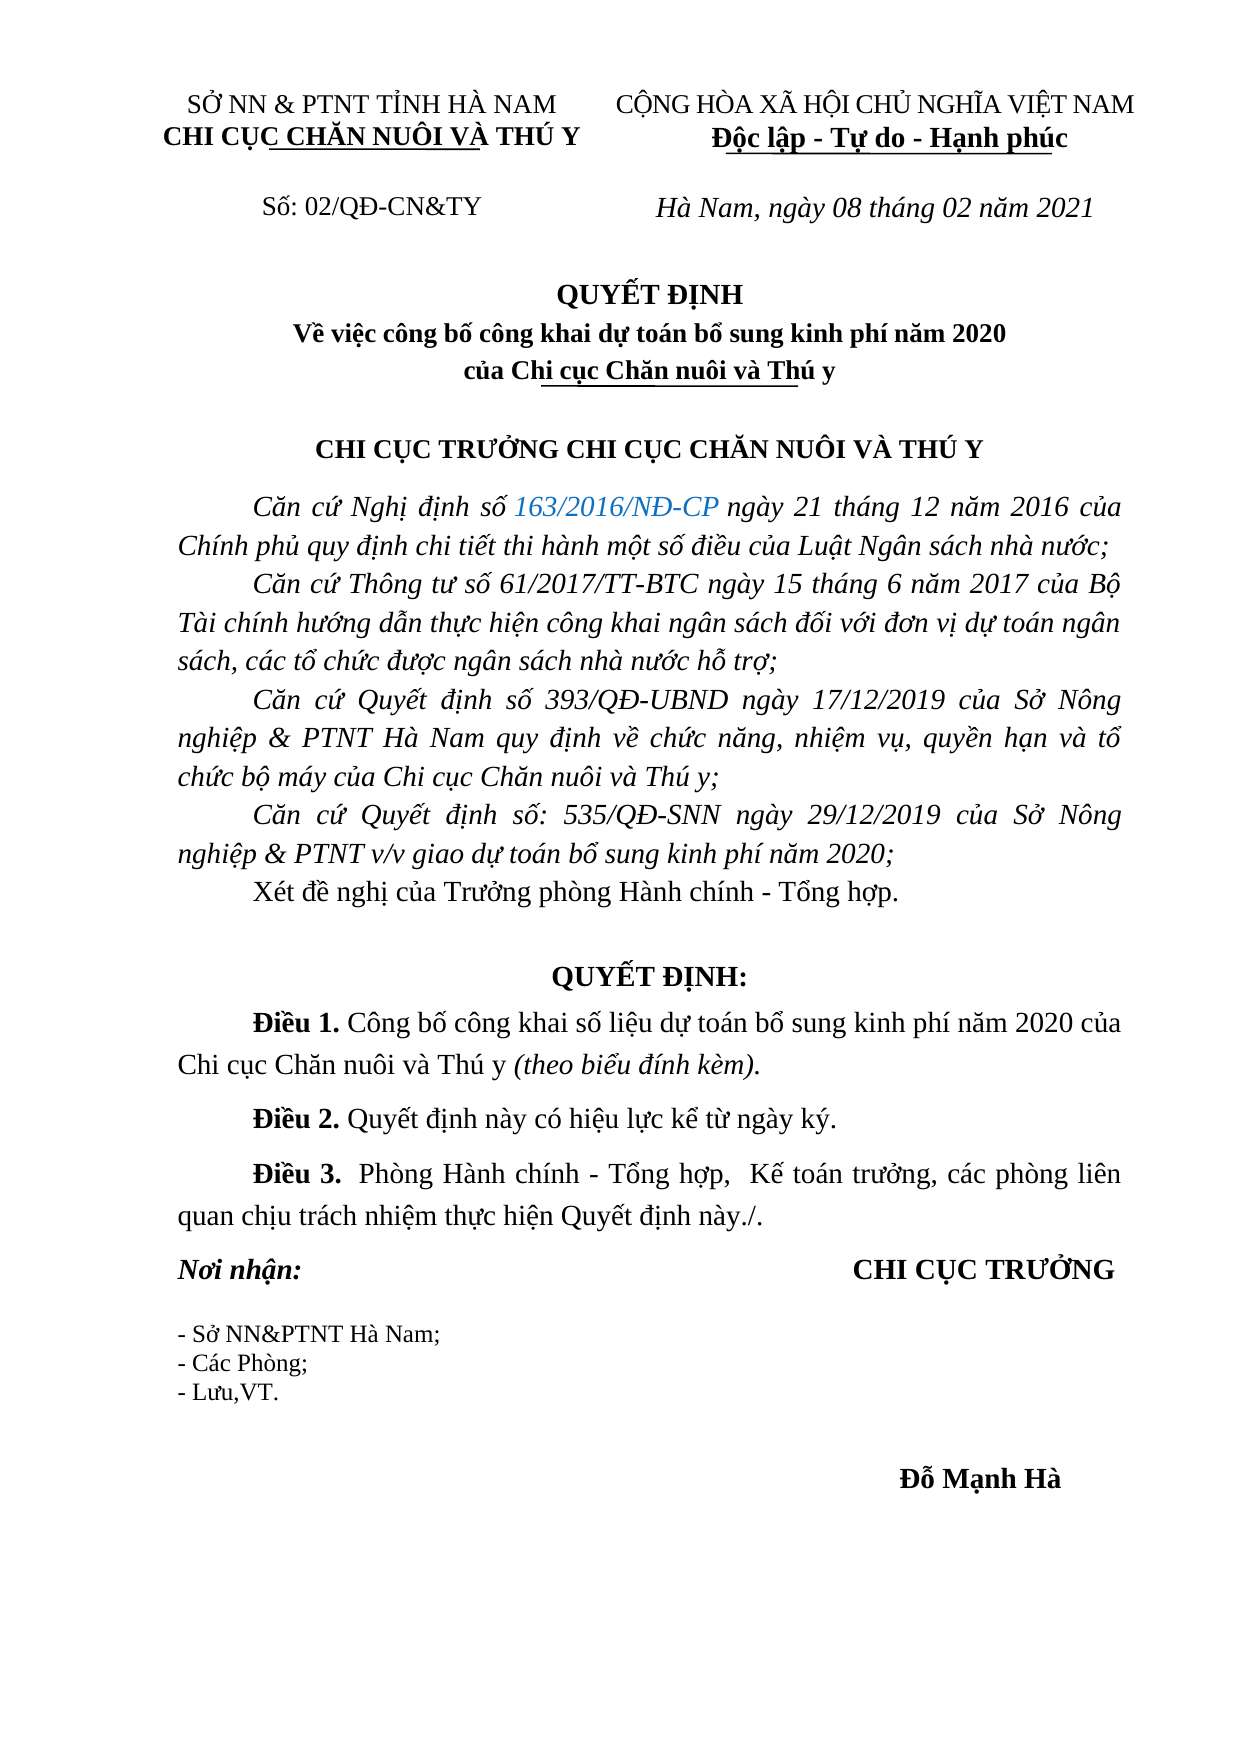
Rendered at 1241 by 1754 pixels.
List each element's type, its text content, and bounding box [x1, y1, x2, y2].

text Đỗ Mạnh Hà [177, 1461, 1122, 1495]
text Căn cứ Quyết định số 393/QĐ-UBND ngày 17/12/2019 của Sở Nông nghiệp & PTNT Hà Nam quy định về chức năng, nhiệm vụ, quyền hạn và tổ chức bộ máy của Chi cục Chăn nuôi và Thú y; [177, 682, 1122, 792]
table_cell Hà Nam, ngày 08 tháng 02 năm 2021 [597, 177, 1153, 236]
text Về việc công bố công khai dự toán bổ sung kinh phí năm 2020 [177, 317, 1122, 348]
text Căn cứ Nghị định số 163/2016/NĐ-CP ngày 21 tháng 12 năm 2016 của Chính phủ quy định chi tiết thi hành một số điều của Luật Ngân sách nhà nước; [177, 489, 1122, 561]
table_header CỘNG HÒA XÃ HỘI CHỦ NGHĨA VIỆT NAM Độc lập - Tự do - Hạnh phúc [597, 89, 1153, 177]
text Xét đề nghị của Trưởng phòng Hành chính - Tổng hợp. [177, 874, 1122, 908]
table_header SỞ NN & PTNT TỈNH HÀ NAM CHI CỤC CHĂN NUÔI VÀ THÚ Y [146, 89, 597, 177]
text Căn cứ Quyết định số: 535/QĐ-SNN ngày 29/12/2019 của Sở Nông nghiệp & PTNT v/v giao dự toán bổ sung kinh phí năm 2020; [177, 797, 1122, 869]
text Điều 2. Quyết định này có hiệu lực kể từ ngày ký. [177, 1101, 1122, 1135]
text Điều 1. Công bố công khai số liệu dự toán bổ sung kinh phí năm 2020 của Chi cục Chăn nuôi và Thú y (theo biểu đính kèm). [177, 1005, 1122, 1081]
text Nơi nhận: CHI CỤC TRƯỞNG - Sở NN&PTNT Hà Nam; - Các Phòng; - Lưu,VT. [177, 1252, 1122, 1405]
text CHI CỤC TRƯỞNG CHI CỤC CHĂN NUÔI VÀ THÚ Y [177, 433, 1122, 464]
text QUYẾT ĐỊNH: [177, 959, 1122, 993]
text của Chi cục Chăn nuôi và Thú y [177, 354, 1122, 385]
text Căn cứ Thông tư số 61/2017/TT-BTC ngày 15 tháng 6 năm 2017 của Bộ Tài chính hướng dẫn thực hiện công khai ngân sách đối với đơn vị dự toán ngân sách, các tổ chức được ngân sách nhà nước hỗ trợ; [177, 566, 1122, 677]
text Điều 3. Phòng Hành chính - Tổng hợp, Kế toán trưởng, các phòng liên quan chịu trách nhiệm thực hiện Quyết định này./. [177, 1156, 1122, 1231]
table_cell Số: 02/QĐ-CN&TY [146, 177, 597, 236]
text QUYẾT ĐỊNH [177, 277, 1122, 311]
